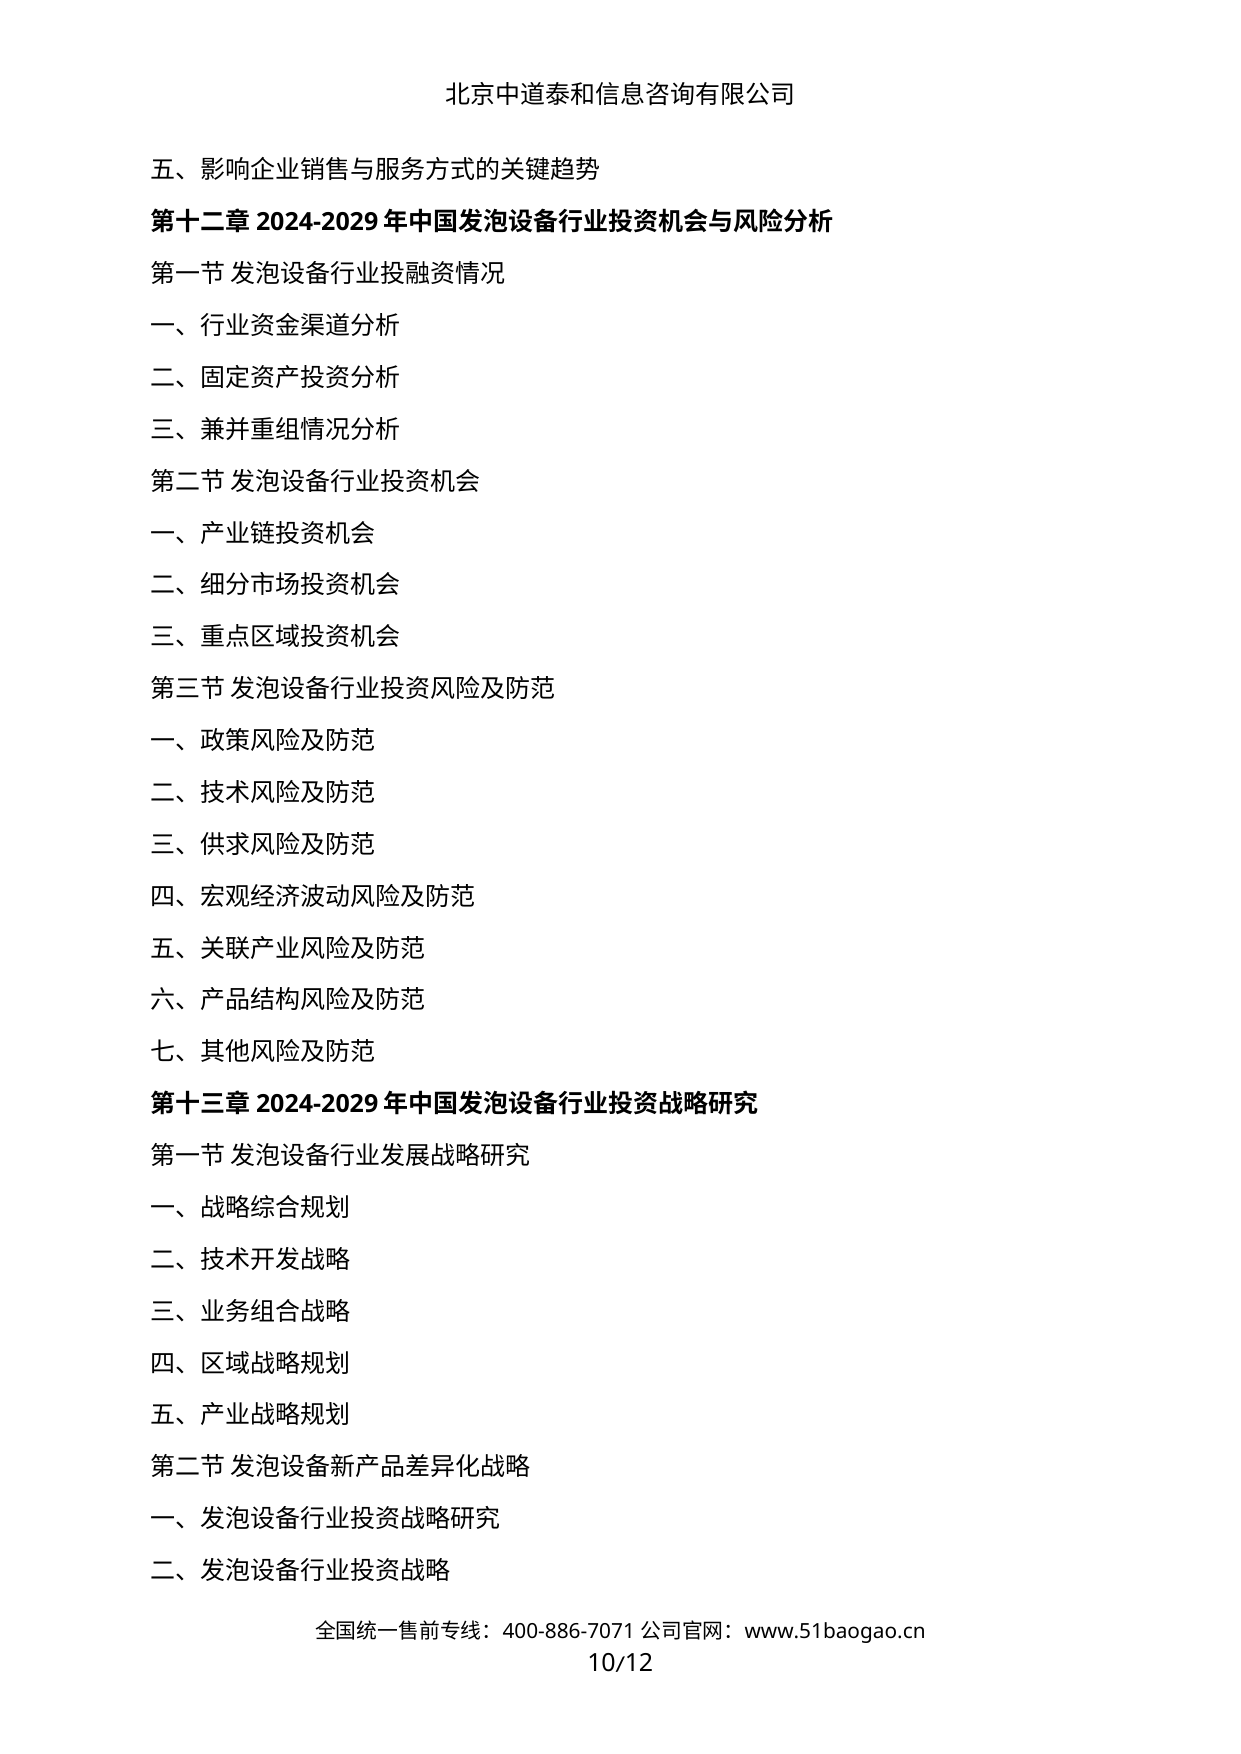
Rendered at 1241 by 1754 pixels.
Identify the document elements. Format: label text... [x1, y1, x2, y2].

text 二、技术风险及防范 [150, 772, 1090, 809]
text 二、固定资产投资分析 [150, 357, 1090, 394]
text 二、发泡设备行业投资战略 [150, 1551, 1090, 1587]
text 一、发泡设备行业投资战略研究 [150, 1499, 1090, 1535]
text 第三节 发泡设备行业投资风险及防范 [150, 669, 1090, 705]
text 四、区域战略规划 [150, 1343, 1090, 1379]
text 第一节 发泡设备行业投融资情况 [150, 254, 1090, 290]
text 第十三章 2024-2029年中国发泡设备行业投资战略研究 [150, 1084, 1090, 1120]
text 六、产品结构风险及防范 [150, 980, 1090, 1016]
text 第一节 发泡设备行业发展战略研究 [150, 1136, 1090, 1172]
text 四、宏观经济波动风险及防范 [150, 876, 1090, 912]
text 一、政策风险及防范 [150, 721, 1090, 757]
text 五、产业战略规划 [150, 1395, 1090, 1431]
text 七、其他风险及防范 [150, 1032, 1090, 1068]
text 第二节 发泡设备行业投资机会 [150, 461, 1090, 497]
text 第二节 发泡设备新产品差异化战略 [150, 1447, 1090, 1483]
text 三、供求风险及防范 [150, 824, 1090, 861]
text 一、战略综合规划 [150, 1187, 1090, 1224]
text 二、技术开发战略 [150, 1239, 1090, 1276]
text 第十二章 2024-2029年中国发泡设备行业投资机会与风险分析 [150, 202, 1090, 238]
text 三、重点区域投资机会 [150, 617, 1090, 653]
text 一、行业资金渠道分析 [150, 306, 1090, 342]
text 三、兼并重组情况分析 [150, 409, 1090, 446]
text 五、关联产业风险及防范 [150, 928, 1090, 964]
text 三、业务组合战略 [150, 1291, 1090, 1327]
text 二、细分市场投资机会 [150, 565, 1090, 601]
text 五、影响企业销售与服务方式的关键趋势 [150, 150, 1090, 186]
text 一、产业链投资机会 [150, 513, 1090, 549]
